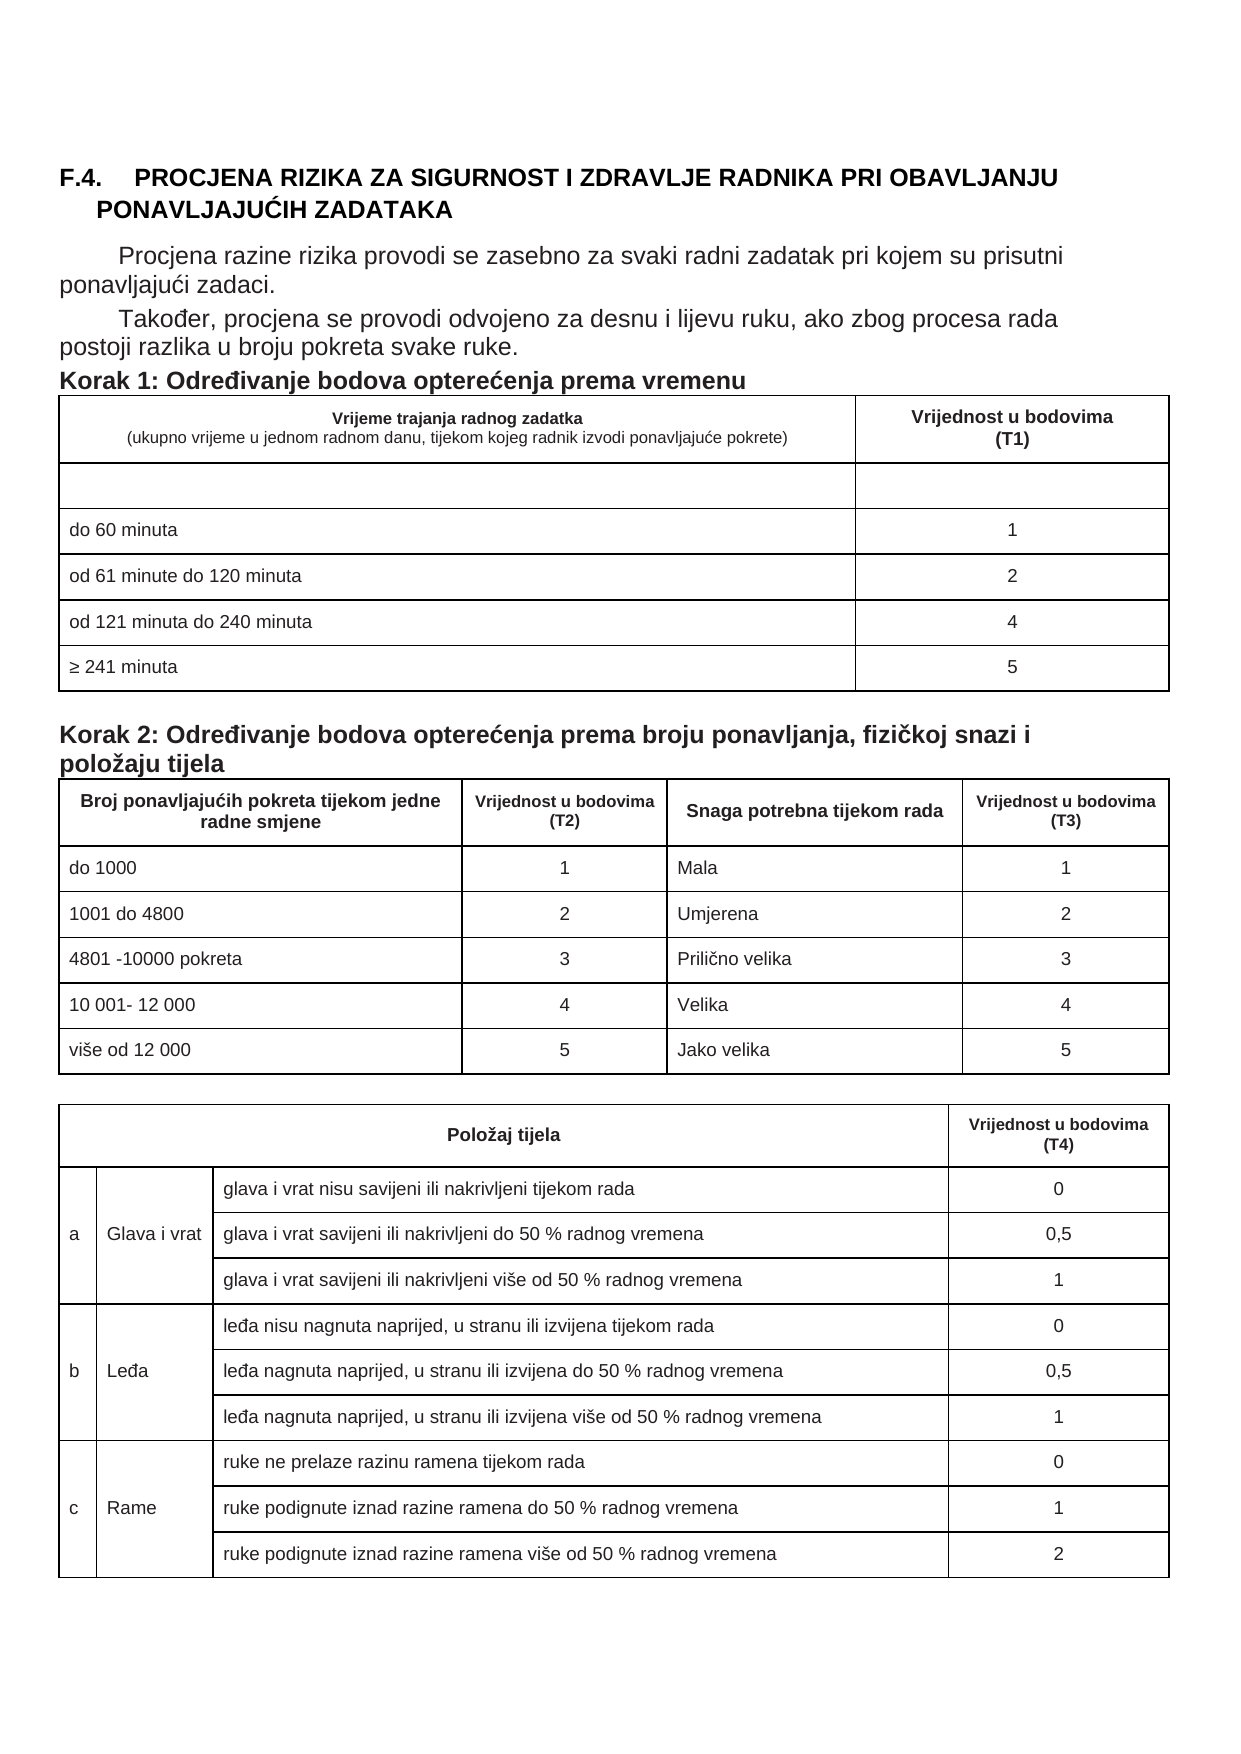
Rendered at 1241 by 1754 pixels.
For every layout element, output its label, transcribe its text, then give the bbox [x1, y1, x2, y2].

table_cell ≥ 241 minuta [60, 646, 855, 690]
table_cell 0 [949, 1305, 1168, 1348]
table_cell do 1000 [60, 847, 461, 891]
table_cell Glava i vrat [97, 1168, 212, 1303]
table_cell više od 12 000 [60, 1029, 461, 1073]
table_cell od 121 minuta do 240 minuta [60, 601, 855, 644]
table_cell Leđa [97, 1305, 212, 1440]
table_cell 5 [856, 646, 1168, 690]
table_cell 4801 -10000 pokreta [60, 938, 461, 982]
table_cell 1 [463, 847, 666, 891]
table_header Vrijednost u bodovima (T3) [963, 780, 1168, 845]
text Procjena razine rizika provodi se zasebno za svaki radni zadatak pri kojem su prisutni ponavljajući zadaci. [59, 241, 1137, 298]
table_cell 10 001- 12 000 [60, 984, 461, 1028]
table_cell 5 [463, 1029, 666, 1073]
table_cell 1 [949, 1487, 1168, 1531]
table_cell 5 [963, 1029, 1168, 1073]
text Korak 2: Određivanje bodova opterećenja prema broju ponavljanja, fizičkoj snazi i položaju tijela [59, 720, 1137, 778]
subtitle PROCJENA RIZIKA ZA SIGURNOST I ZDRAVLJE RADNIKA PRI OBAVLJANJU PONAVLJAJUĆIH ZADATAKA [59, 162, 1137, 224]
text Također, procjena se provodi odvojeno za desnu i lijevu ruku, ako zbog procesa rada postoji razlika u broju pokreta svake ruke. [59, 303, 1137, 361]
table_cell 1 [856, 509, 1168, 553]
table_cell 1 [949, 1396, 1168, 1440]
table_cell 4 [856, 601, 1168, 644]
table_cell 4 [463, 984, 666, 1028]
table_cell 3 [463, 938, 666, 982]
table_header Vrijednost u bodovima (T4) [949, 1105, 1168, 1166]
table_header Vrijednost u bodovima (T2) [463, 780, 666, 845]
table_cell [60, 464, 855, 508]
table_cell Prilično velika [668, 938, 962, 982]
table_cell Umjerena [668, 892, 962, 936]
table_cell 1001 do 4800 [60, 892, 461, 936]
table_cell 1 [949, 1259, 1168, 1303]
table_cell 2 [949, 1533, 1168, 1577]
table_cell b [60, 1305, 96, 1440]
table_cell ruke podignute iznad razine ramena do 50 % radnog vremena [214, 1487, 948, 1531]
table_cell leđa nisu nagnuta naprijed, u stranu ili izvijena tijekom rada [214, 1305, 948, 1348]
table_cell 2 [463, 892, 666, 936]
table_header Snaga potrebna tijekom rada [668, 780, 962, 845]
table_cell do 60 minuta [60, 509, 855, 553]
table_cell 0,5 [949, 1213, 1168, 1257]
table_cell [856, 464, 1168, 508]
table_cell 0 [949, 1168, 1168, 1212]
table_cell Velika [668, 984, 962, 1028]
table_cell 1 [963, 847, 1168, 891]
table_cell 0,5 [949, 1350, 1168, 1394]
table_header Broj ponavljajućih pokreta tijekom jedne radne smjene [60, 780, 461, 845]
table_cell Rame [97, 1441, 212, 1577]
text Korak 1: Određivanje bodova opterećenja prema vremenu [59, 366, 1137, 395]
table_cell 4 [963, 984, 1168, 1028]
table_cell leđa nagnuta naprijed, u stranu ili izvijena do 50 % radnog vremena [214, 1350, 948, 1394]
table_header Vrijeme trajanja radnog zadatka (ukupno vrijeme u jednom radnom danu, tijekom kojeg radnik izvodi ponavljajuće pokrete) [60, 396, 855, 462]
table_cell od 61 minute do 120 minuta [60, 555, 855, 599]
table_cell a [60, 1168, 96, 1303]
table_cell glava i vrat nisu savijeni ili nakrivljeni tijekom rada [214, 1168, 948, 1212]
table_cell ruke ne prelaze razinu ramena tijekom rada [214, 1441, 948, 1485]
table_header Vrijednost u bodovima (T1) [856, 396, 1168, 462]
table_cell 0 [949, 1441, 1168, 1485]
table_cell leđa nagnuta naprijed, u stranu ili izvijena više od 50 % radnog vremena [214, 1396, 948, 1440]
table_cell Jako velika [668, 1029, 962, 1073]
table_cell Mala [668, 847, 962, 891]
table_cell 2 [856, 555, 1168, 599]
table_cell 2 [963, 892, 1168, 936]
table_cell 3 [963, 938, 1168, 982]
table_cell glava i vrat savijeni ili nakrivljeni do 50 % radnog vremena [214, 1213, 948, 1257]
table_cell c [60, 1441, 96, 1577]
table_cell ruke podignute iznad razine ramena više od 50 % radnog vremena [214, 1533, 948, 1577]
table_header Položaj tijela [60, 1105, 948, 1166]
table_cell glava i vrat savijeni ili nakrivljeni više od 50 % radnog vremena [214, 1259, 948, 1303]
